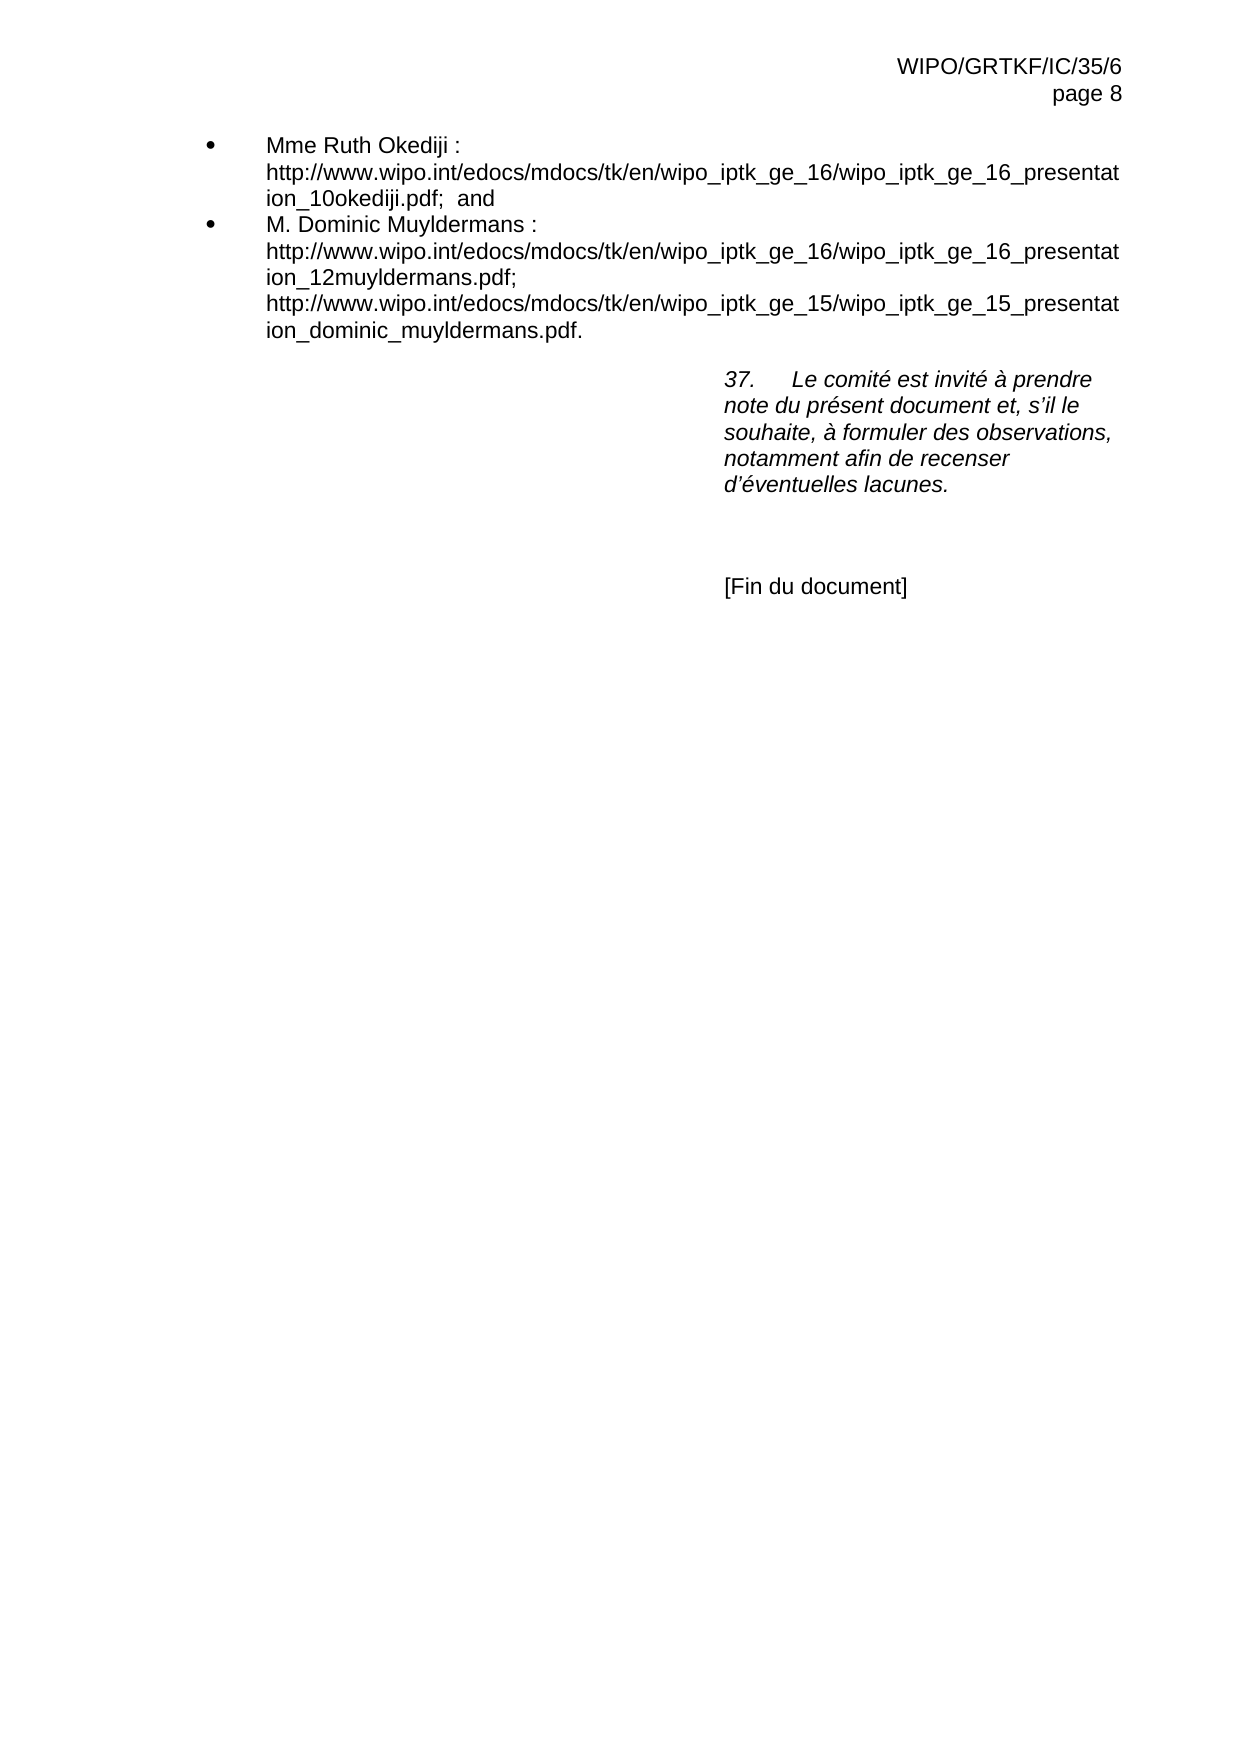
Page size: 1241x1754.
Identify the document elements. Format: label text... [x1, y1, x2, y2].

text Le comité est invité à prendre note du présent document et, s’il le souhaite, à formuler des observations, notamment afin de recenser d’éventuelles lacunes. [724, 366, 1122, 498]
list Mme Ruth Okediji : http://www.wipo.int/edocs/mdocs/tk/en/wipo_iptk_ge_16/wipo_iptk_ge_16_presentation_10okediji.pdf; and [207, 132, 1122, 211]
text [Fin du document] [724, 573, 1122, 600]
list M. Dominic Muyldermans : http://www.wipo.int/edocs/mdocs/tk/en/wipo_iptk_ge_16/wipo_iptk_ge_16_presentation_12muyldermans.pdf; http://www.wipo.int/edocs/mdocs/tk/en/wipo_iptk_ge_15/wipo_iptk_ge_15_presentation_dominic_muyldermans.pdf. [207, 211, 1122, 343]
